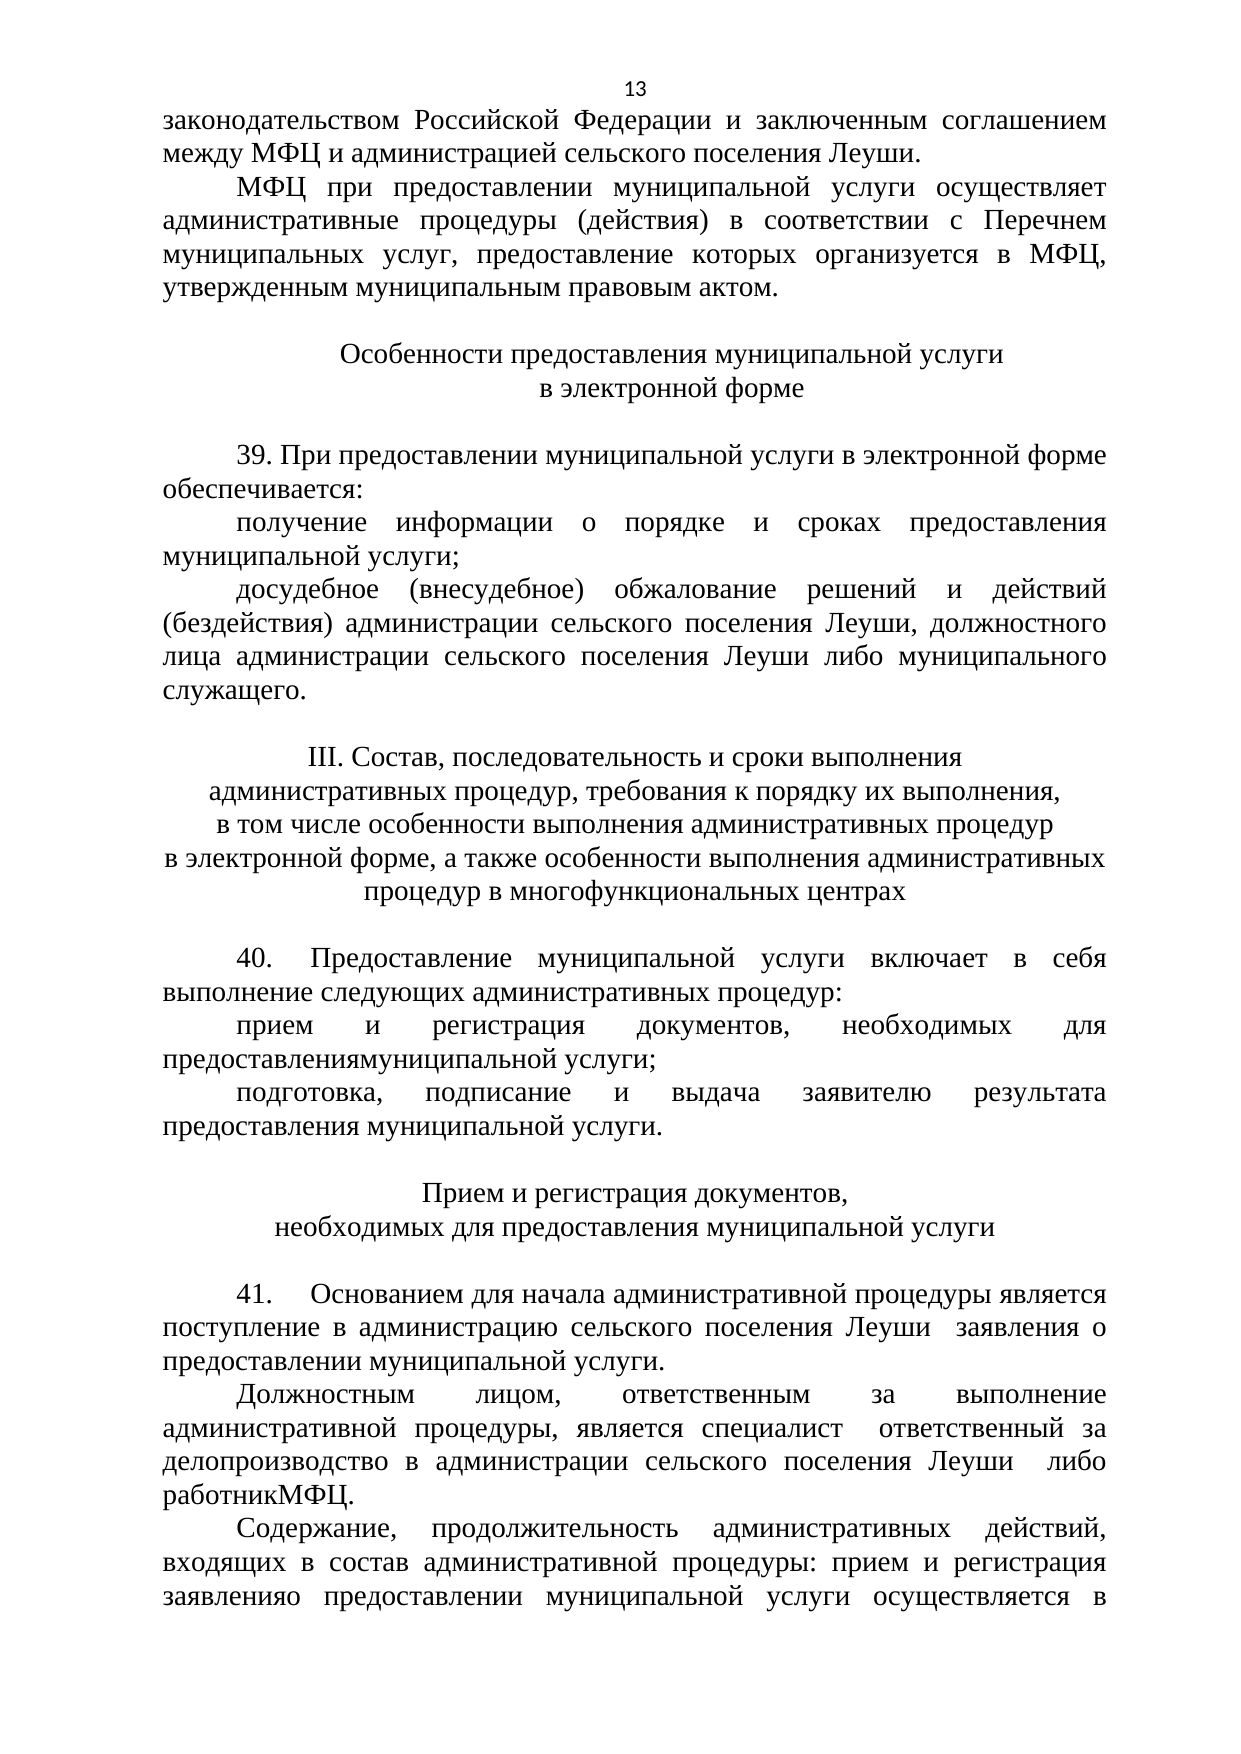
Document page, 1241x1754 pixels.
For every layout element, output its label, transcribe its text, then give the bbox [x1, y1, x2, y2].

text 39. При предоставлении муниципальной услуги в электронной форме обеспечивается: [162, 437, 1107, 504]
text Должностным лицом, ответственным за выполнение административной процедуры, является специалист ответственный за делопроизводство в администрации сельского поселения Леуши либо работникМФЦ. [162, 1376, 1107, 1511]
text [162, 1511, 1107, 1611]
list Особенности предоставления муниципальной услуги [162, 337, 1107, 370]
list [162, 102, 1107, 169]
text МФЦ при предоставлении муниципальной услуги осуществляет административные процедуры (действия) в соответствии с Перечнем муниципальных услуг, предоставление которых организуется в МФЦ, утвержденным муниципальным правовым актом. [162, 169, 1107, 303]
text административных процедур, требования к порядку их выполнения, [162, 773, 1107, 806]
text III. Состав, последовательность и сроки выполнения [162, 739, 1107, 773]
text Прием и регистрация документов, [162, 1175, 1107, 1209]
text получение информации о порядке и сроках предоставления муниципальной услуги; [162, 504, 1107, 571]
list Основанием для начала административной процедуры является поступление в администрацию сельского поселения Леуши заявления о предоставлении муниципальной услуги. [162, 1276, 1107, 1376]
list Предоставление муниципальной услуги включает в себя выполнение следующих административных процедур: [162, 940, 1107, 1007]
text прием и регистрация документов, необходимых для предоставлениямуниципальной услуги; [162, 1007, 1107, 1074]
list в электронной форме [162, 370, 1107, 404]
text досудебное (внесудебное) обжалование решений и действий (бездействия) администрации сельского поселения Леуши, должностного лица администрации сельского поселения Леуши либо муниципального служащего. [162, 571, 1107, 706]
text в том числе особенности выполнения административных процедур [162, 806, 1107, 840]
text в электронной форме, а также особенности выполнения административных процедур в многофункциональных центрах [162, 840, 1107, 907]
text необходимых для предоставления муниципальной услуги [162, 1209, 1107, 1242]
text подготовка, подписание и выдача заявителю результата предоставления муниципальной услуги. [162, 1074, 1107, 1142]
